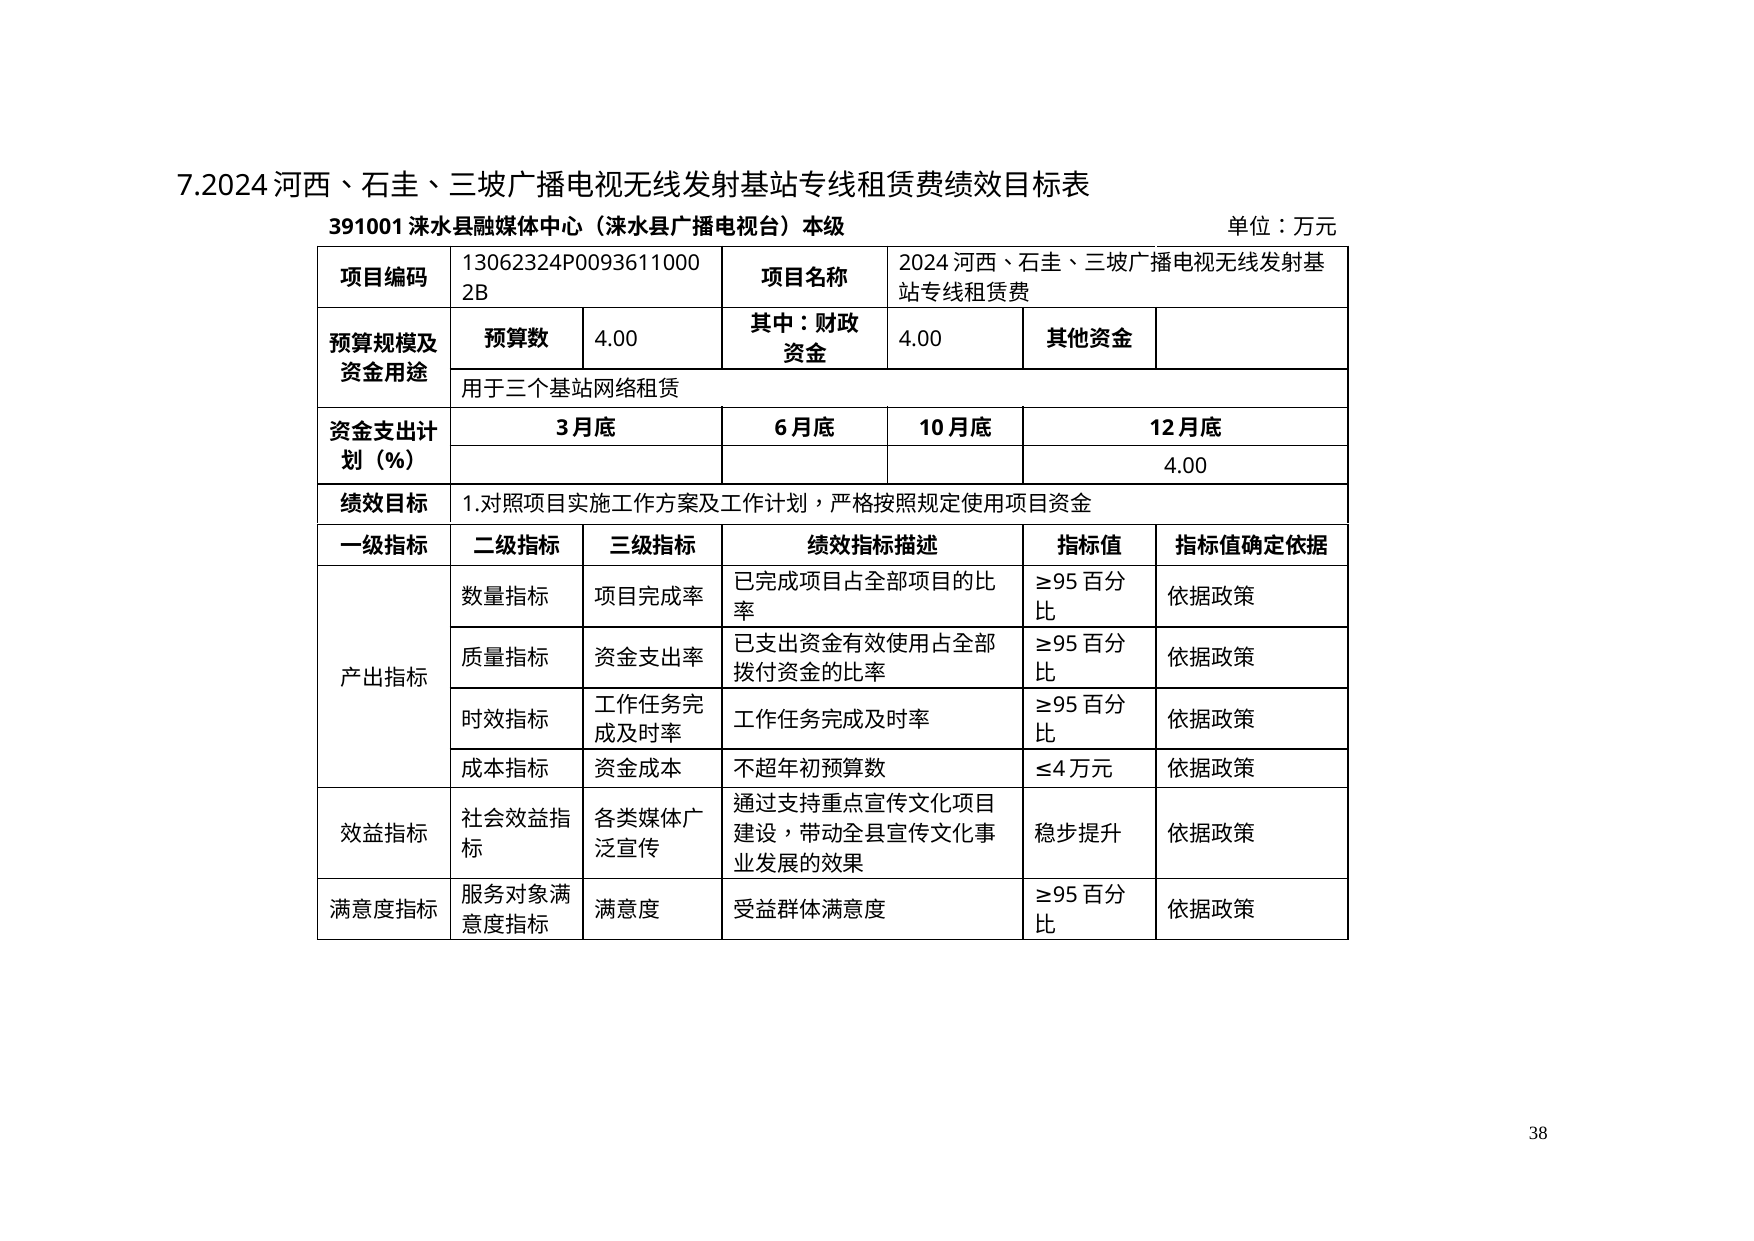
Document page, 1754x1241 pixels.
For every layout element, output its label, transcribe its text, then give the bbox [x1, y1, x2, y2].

table_cell 各类媒体广泛宣传 [584, 788, 721, 878]
table_cell 4.00 [888, 308, 1022, 368]
table_cell [451, 446, 721, 483]
table_cell 资金支出率 [584, 628, 721, 687]
table_cell [1157, 308, 1347, 368]
table_cell 服务对象满意度指标 [451, 879, 582, 939]
table_cell 依据政策 [1157, 879, 1347, 939]
table_cell [888, 446, 1022, 483]
table_cell 资金支出计划（%） [318, 408, 450, 483]
table_cell 已完成项目占全部项目的比率 [723, 566, 1022, 626]
table_cell ≥95百分比 [1024, 628, 1155, 687]
table_header 二级指标 [451, 525, 582, 565]
table_cell 12月底 [1024, 408, 1347, 445]
table_cell 预算数 [451, 308, 582, 368]
table_cell 依据政策 [1157, 566, 1347, 626]
table_cell 依据政策 [1157, 750, 1347, 787]
table_cell 数量指标 [451, 566, 582, 626]
table_cell 已支出资金有效使用占全部拨付资金的比率 [723, 628, 1022, 687]
table_cell 稳步提升 [1024, 788, 1155, 878]
table_cell 项目名称 [723, 247, 887, 307]
table_cell 13062324P00936110002B [451, 247, 721, 307]
table_cell 2024河西、石圭、三坡广播电视无线发射基站专线租赁费 [888, 247, 1347, 307]
table_cell 成本指标 [451, 750, 582, 787]
table_cell 质量指标 [451, 628, 582, 687]
table_cell 1.对照项目实施工作方案及工作计划，严格按照规定使用项目资金 [451, 485, 1347, 522]
table_cell 依据政策 [1157, 788, 1347, 878]
table_cell 产出指标 [318, 566, 450, 787]
table_header 指标值确定依据 [1157, 525, 1347, 565]
table_cell 项目完成率 [584, 566, 721, 626]
table_cell 依据政策 [1157, 628, 1347, 687]
table_header 绩效指标描述 [723, 525, 1022, 565]
table_cell ≤4万元 [1024, 750, 1155, 787]
table_cell 受益群体满意度 [723, 879, 1022, 939]
table_cell 其他资金 [1024, 308, 1155, 368]
table_cell 不超年初预算数 [723, 750, 1022, 787]
table_cell 4.00 [584, 308, 721, 368]
table_cell 3月底 [451, 408, 721, 445]
table_cell 其中：财政 资金 [723, 308, 887, 368]
table_cell 通过支持重点宣传文化项目建设，带动全县宣传文化事业发展的效果 [723, 788, 1022, 878]
table_header 391001涞水县融媒体中心（涞水县广播电视台）本级 [318, 206, 1155, 246]
text 7.2024河西、石圭、三坡广播电视无线发射基站专线租赁费绩效目标表 [118, 164, 1547, 204]
table_cell 资金成本 [584, 750, 721, 787]
table_cell 工作任务完成及时率 [723, 689, 1022, 748]
table_cell 6月底 [723, 408, 887, 445]
table_cell 绩效目标 [318, 485, 450, 522]
table_cell 效益指标 [318, 788, 450, 878]
table_cell 时效指标 [451, 689, 582, 748]
table_cell ≥95百分比 [1024, 689, 1155, 748]
table_cell 10月底 [888, 408, 1022, 445]
table_cell ≥95百分比 [1024, 879, 1155, 939]
table_header 指标值 [1024, 525, 1155, 565]
table_header 单位：万元 [1157, 206, 1347, 246]
table_cell 预算规模及资金用途 [318, 308, 450, 406]
table_cell [723, 446, 887, 483]
table_cell 用于三个基站网络租赁 [451, 370, 1347, 406]
table_cell 依据政策 [1157, 689, 1347, 748]
table_cell ≥95百分比 [1024, 566, 1155, 626]
table_cell 满意度 [584, 879, 721, 939]
table_cell 项目编码 [318, 247, 450, 307]
table_cell 工作任务完成及时率 [584, 689, 721, 748]
table_cell 满意度指标 [318, 879, 450, 939]
table_header 一级指标 [318, 525, 450, 565]
table_cell 4.00 [1024, 446, 1347, 483]
table_cell 社会效益指标 [451, 788, 582, 878]
table_header 三级指标 [584, 525, 721, 565]
